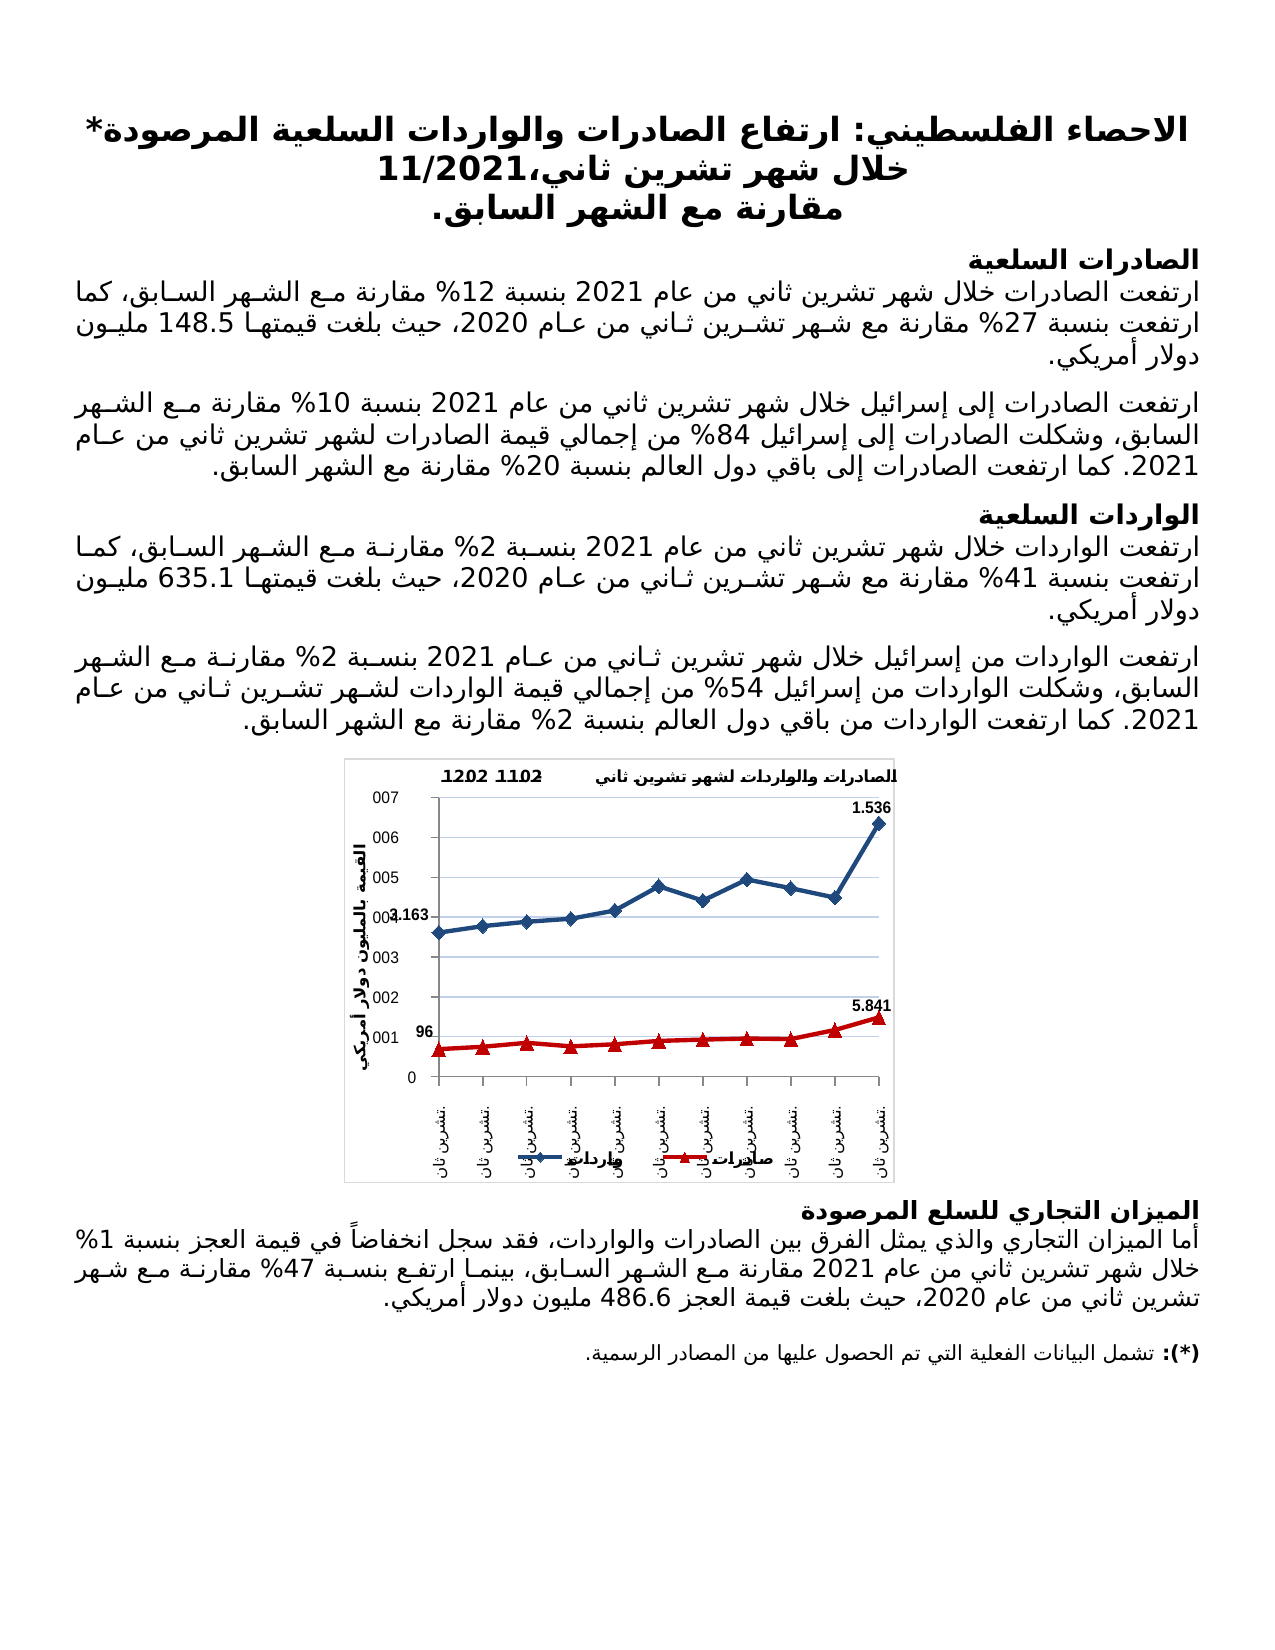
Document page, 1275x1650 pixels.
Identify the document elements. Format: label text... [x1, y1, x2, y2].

text الاحصاء الفلسطيني: ارتفاع الصادرات والواردات السلعية المرصودة* خلال شهر تشرين ثاني،11/2021 [75, 111, 1200, 188]
text الميزان التجاري للسلع المرصودة [75, 1196, 1200, 1225]
text ارتفعت الصادرات خلال شهر تشرين ثاني من عام 2021 بنسبة 12% مقارنة مع الشهر السابق، كما ارتفعت بنسبة 27% مقارنة مع شهر تشرين ثاني من عام 2020، حيث بلغت قيمتها 148.5 مليون دولار أمريكي. [75, 276, 1200, 371]
text أما الميزان التجاري والذي يمثل الفرق بين الصادرات والواردات، فقد سجل انخفاضاً في قيمة العجز بنسبة 1% خلال شهر تشرين ثاني من عام 2021 مقارنة مع الشهر السابق، بينما ارتفع بنسبة 47% مقارنة مع شهر تشرين ثاني من عام 2020، حيث بلغت قيمة العجز 486.6 مليون دولار أمريكي. [75, 1225, 1200, 1312]
text مقارنة مع الشهر السابق. [75, 188, 1200, 227]
text الصادرات السلعية [75, 244, 1200, 276]
text ارتفعت الواردات خلال شهر تشرين ثاني من عام 2021 بنسبة 2% مقارنة مع الشهر السابق، كما ارتفعت بنسبة 41% مقارنة مع شهر تشرين ثاني من عام 2020، حيث بلغت قيمتها 635.1 مليون دولار أمريكي. [75, 531, 1200, 626]
text الواردات السلعية [75, 499, 1200, 531]
text ارتفعت الواردات من إسرائيل خلال شهر تشرين ثاني من عام 2021 بنسبة 2% مقارنة مع الشهر السابق، وشكلت الواردات من إسرائيل 54% من إجمالي قيمة الواردات لشهر تشرين ثاني من عام 2021. كما ارتفعت الواردات من باقي دول العالم بنسبة 2% مقارنة مع الشهر السابق. [75, 641, 1200, 736]
text (*): تشمل البيانات الفعلية التي تم الحصول عليها من المصادر الرسمية. [75, 1341, 1200, 1365]
text ارتفعت الصادرات إلى إسرائيل خلال شهر تشرين ثاني من عام 2021 بنسبة 10% مقارنة مع الشهر السابق، وشكلت الصادرات إلى إسرائيل 84% من إجمالي قيمة الصادرات لشهر تشرين ثاني من عام 2021. كما ارتفعت الصادرات إلى باقي دول العالم بنسبة 20% مقارنة مع الشهر السابق. [75, 388, 1200, 482]
